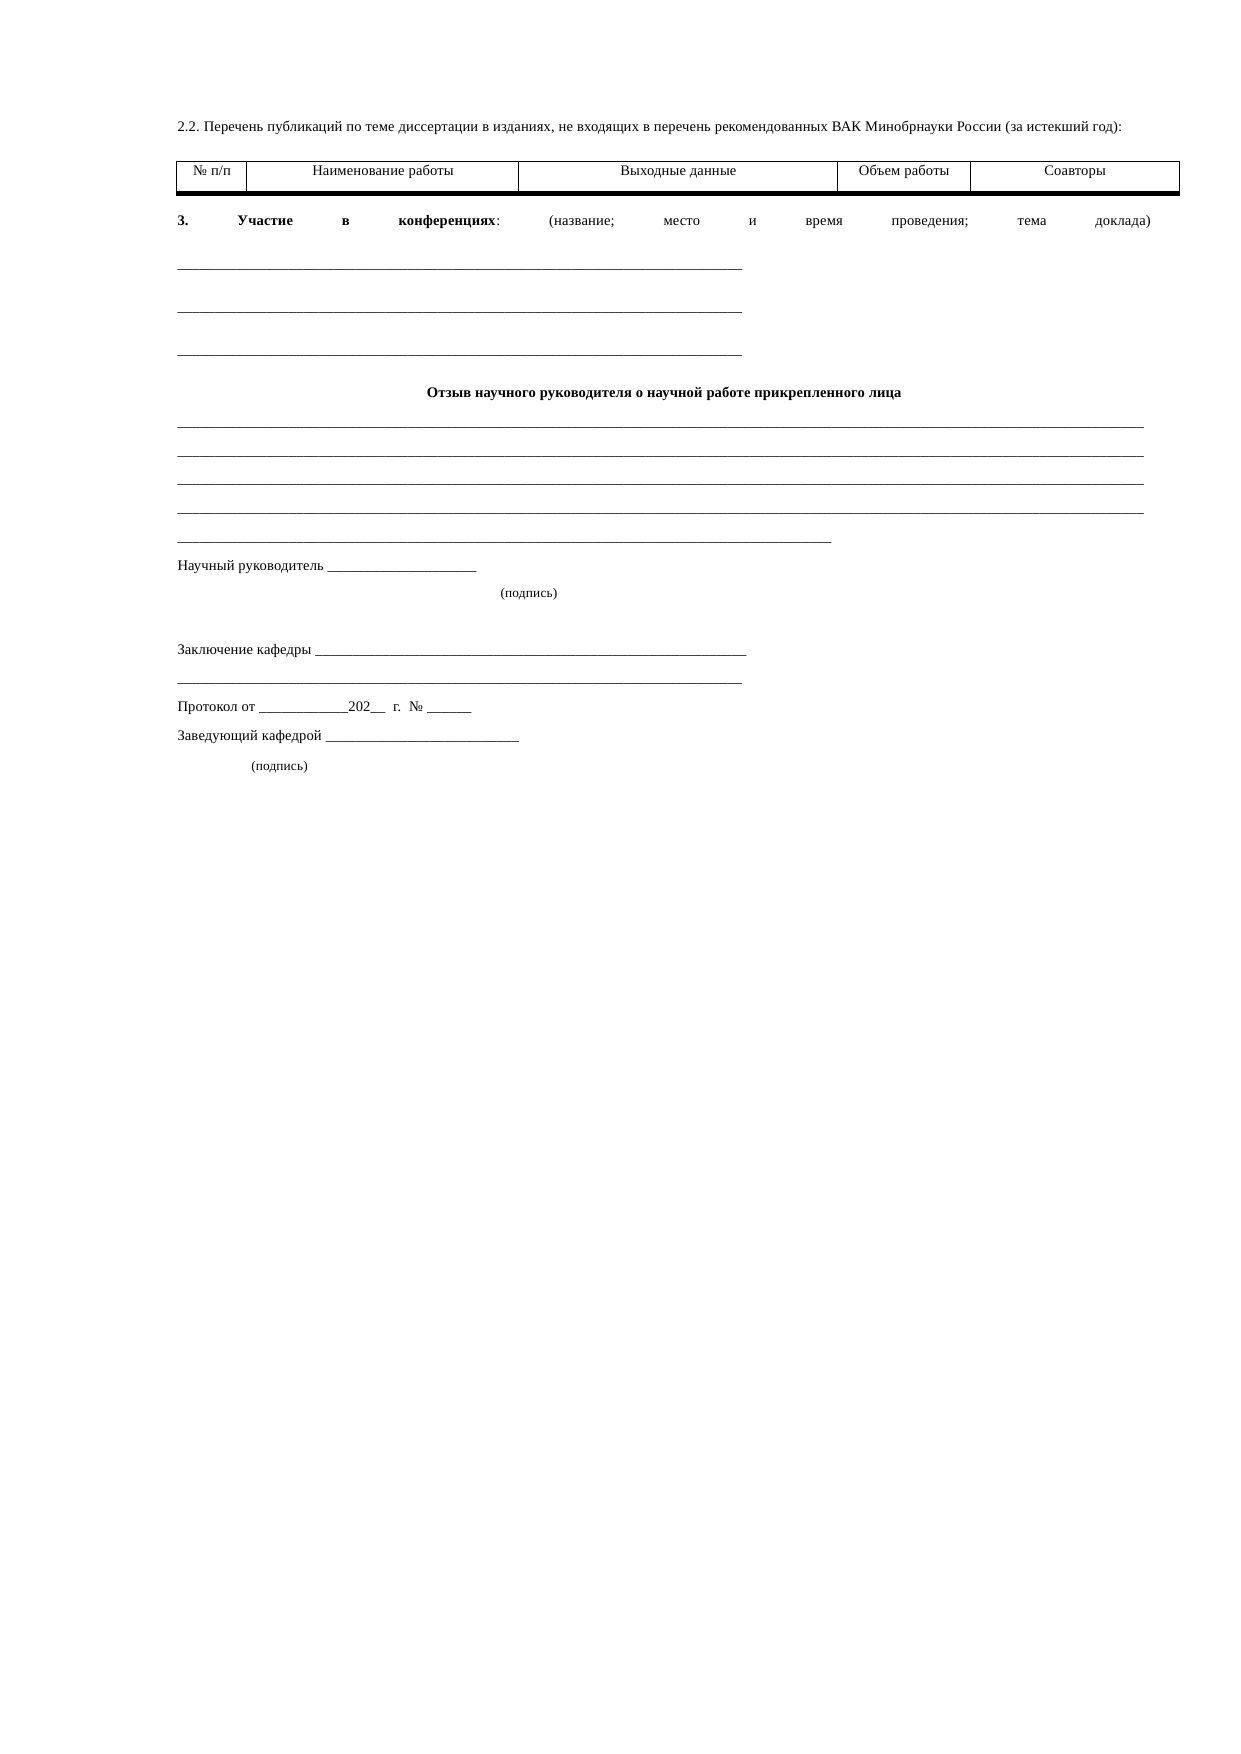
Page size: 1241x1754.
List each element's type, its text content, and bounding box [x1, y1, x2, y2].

text 2.2. Перечень публикаций по теме диссертации в изданиях, не входящих в перечень рекомендованных ВАК Минобрнауки России (за истекший год): [177, 118, 1152, 147]
text ____________________________________________________________________________ [177, 341, 1152, 370]
table_header № п/п [177, 162, 246, 191]
text ________________________________________________________________________________________________________________________________________________________________________________________________________________________________________________________________________________________________________________________________________________________________________________________________________________________________________________________________________________________________________________________________________________________________________________________________________________________________ [177, 413, 1152, 557]
subtitle Отзыв научного руководителя о научной работе прикрепленного лица [177, 384, 1152, 413]
text (подпись) [177, 585, 1152, 612]
text ____________________________________________________________________________ [177, 669, 1152, 698]
table_header Соавторы [971, 162, 1179, 191]
text ____________________________________________________________________________ [177, 298, 1152, 327]
table_header Выходные данные [519, 162, 837, 191]
text Научный руководитель ____________________ [177, 557, 1152, 585]
text Протокол от ____________202__ г. № ______ [177, 698, 1152, 727]
table_header Объем работы [838, 162, 970, 191]
text 3. Участие в конференциях: (название; место и время проведения; тема доклада) ____________________________________________________________________________ [177, 212, 1152, 283]
table_header Наименование работы [247, 162, 518, 191]
text Заведующий кафедрой __________________________ (подпись) [177, 727, 1152, 784]
text Заключение кафедры __________________________________________________________ [177, 641, 1152, 669]
